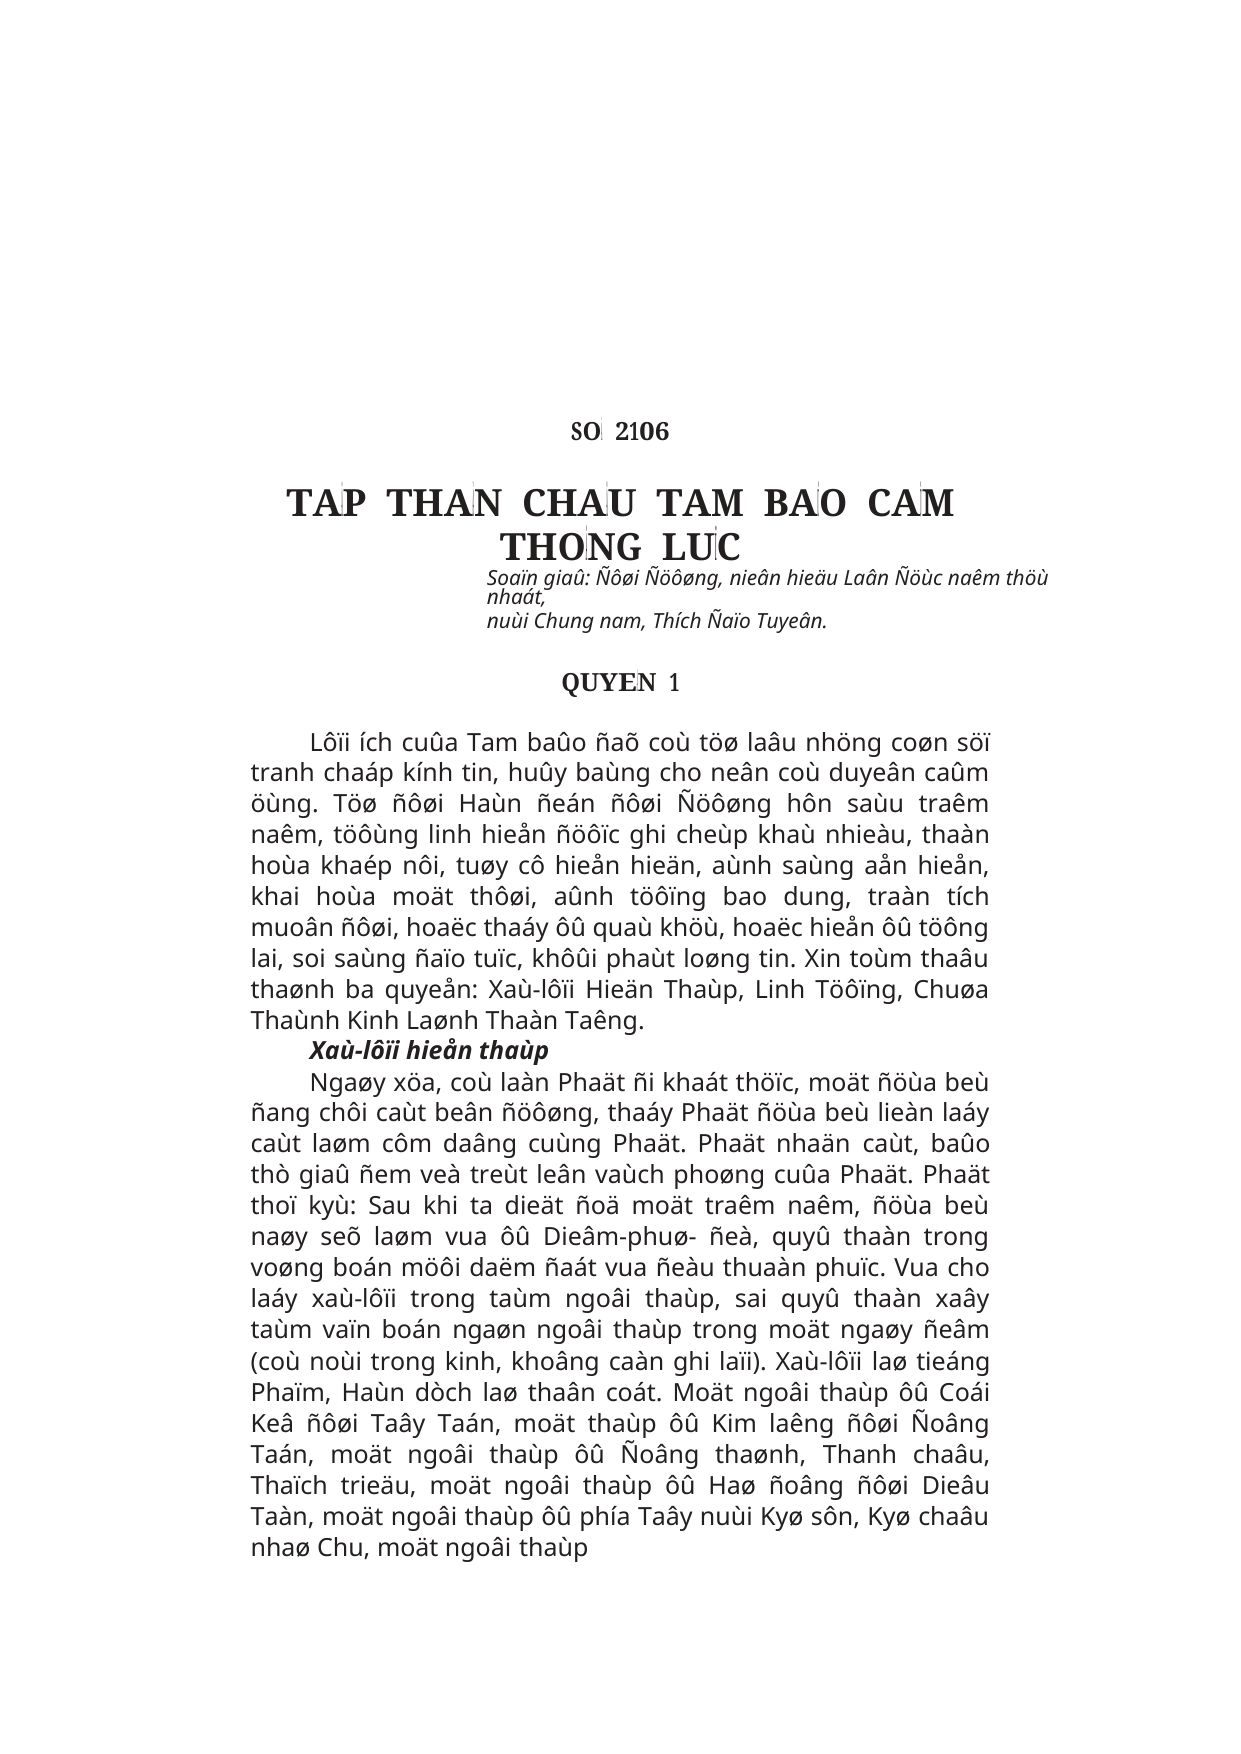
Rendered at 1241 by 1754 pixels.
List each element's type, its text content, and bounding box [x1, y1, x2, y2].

subtitle QUYEÅN 1 [257, 665, 983, 699]
title TAÄP THAÀN CHAÂU TAM BAÛO CAÛM THOÂNG LUÏC [257, 481, 983, 571]
text Lôïi ích cuûa Tam baûo ñaõ coù töø laâu nhöng coøn söï tranh chaáp kính tin, huûy baùng cho neân coù duyeân caûm öùng. Töø ñôøi Haùn ñeán ñôøi Ñöôøng hôn saùu traêm naêm, töôùng linh hieån ñöôïc ghi cheùp khaù nhieàu, thaàn hoùa khaép nôi, tuøy cô hieån hieän, aùnh saùng aån hieån, khai hoùa moät thôøi, aûnh töôïng bao dung, traàn tích muoân ñôøi, hoaëc thaáy ôû quaù khöù, hoaëc hieån ôû töông lai, soi saùng ñaïo tuïc, khôûi phaùt loøng tin. Xin toùm thaâu thaønh ba quyeån: Xaù-lôïi Hieän Thaùp, Linh Töôïng, Chuøa Thaùnh Kinh Laønh Thaàn Taêng. [250, 727, 990, 1037]
text Xaù-lôïi hieån thaùp [309, 1037, 1092, 1065]
text Soaïn giaû: Ñôøi Ñöôøng, nieân hieäu Laân Ñöùc naêm thöù nhaát, [487, 571, 1092, 608]
subtitle SOÁ 2106 [257, 414, 983, 448]
text Ngaøy xöa, coù laàn Phaät ñi khaát thöïc, moät ñöùa beù ñang chôi caùt beân ñöôøng, thaáy Phaät ñöùa beù lieàn laáy caùt laøm côm daâng cuùng Phaät. Phaät nhaän caùt, baûo thò giaû ñem veà treùt leân vaùch phoøng cuûa Phaät. Phaät thoï kyù: Sau khi ta dieät ñoä moät traêm naêm, ñöùa beù naøy seõ laøm vua ôû Dieâm-phuø- ñeà, quyû thaàn trong voøng boán möôi daëm ñaát vua ñeàu thuaàn phuïc. Vua cho laáy xaù-lôïi trong taùm ngoâi thaùp, sai quyû thaàn xaây taùm vaïn boán ngaøn ngoâi thaùp trong moät ngaøy ñeâm (coù noùi trong kinh, khoâng caàn ghi laïi). Xaù-lôïi laø tieáng Phaïm, Haùn dòch laø thaân coát. Moät ngoâi thaùp ôû Coái Keâ ñôøi Taây Taán, moät thaùp ôû Kim laêng ñôøi Ñoâng Taán, moät ngoâi thaùp ôû Ñoâng thaønh, Thanh chaâu, Thaïch trieäu, moät ngoâi thaùp ôû Haø ñoâng ñôøi Dieâu Taàn, moät ngoâi thaùp ôû phía Taây nuùi Kyø sôn, Kyø chaâu nhaø Chu, moät ngoâi thaùp [250, 1067, 990, 1563]
text nuùi Chung nam, Thích Ñaïo Tuyeân. [487, 608, 1092, 633]
